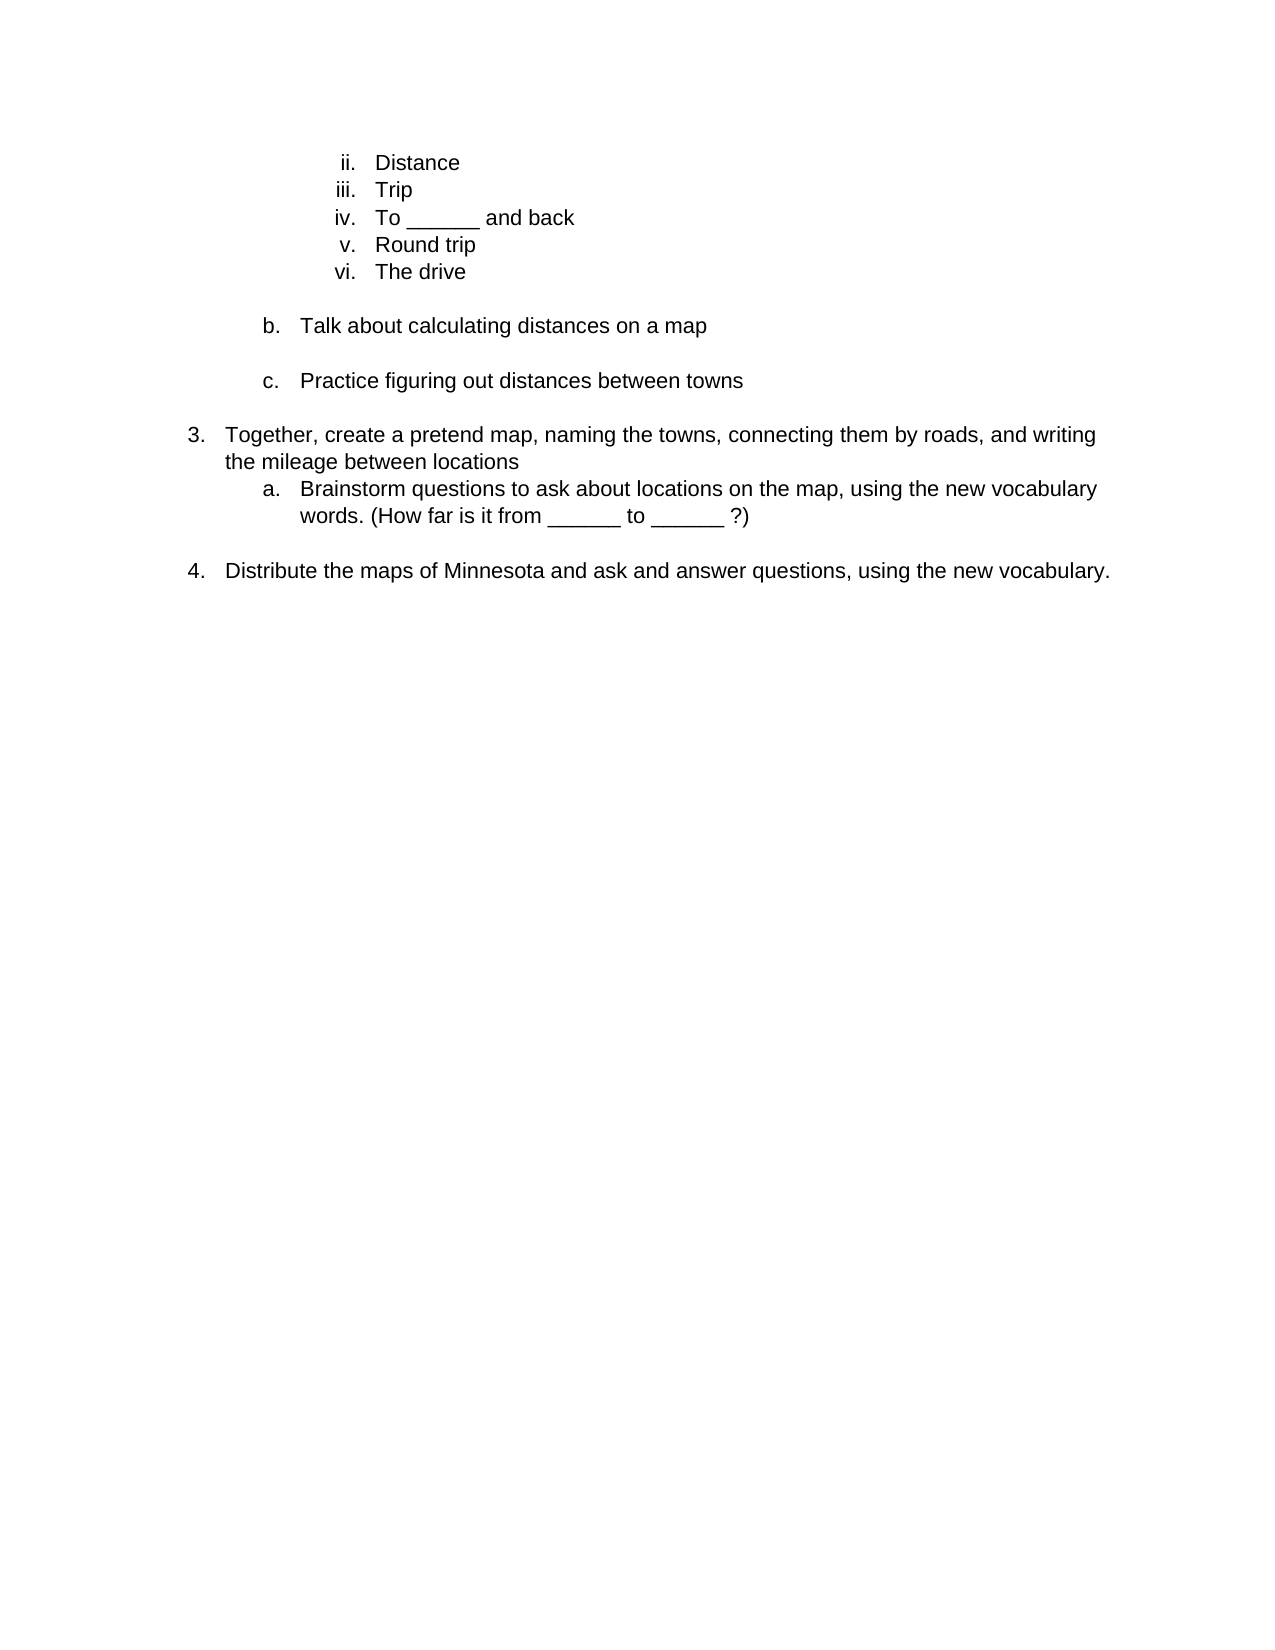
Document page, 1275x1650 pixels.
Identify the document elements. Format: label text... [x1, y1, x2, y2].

list Distribute the maps of Minnesota and ask and answer questions, using the new vocabulary. [187, 558, 1125, 583]
list Brainstorm questions to ask about locations on the map, using the new vocabulary words. (How far is it from ______ to ______ ?) [262, 476, 1125, 529]
list The drive [356, 259, 1125, 284]
list Trip [356, 177, 1125, 202]
list Practice figuring out distances between towns [262, 367, 1125, 393]
list Round trip [356, 232, 1125, 257]
list To ______ and back [356, 204, 1125, 229]
list Together, create a pretend map, naming the towns, connecting them by roads, and writing the mileage between locations [187, 422, 1125, 474]
list Talk about calculating distances on a map [262, 313, 1125, 338]
list Distance [356, 150, 1125, 175]
